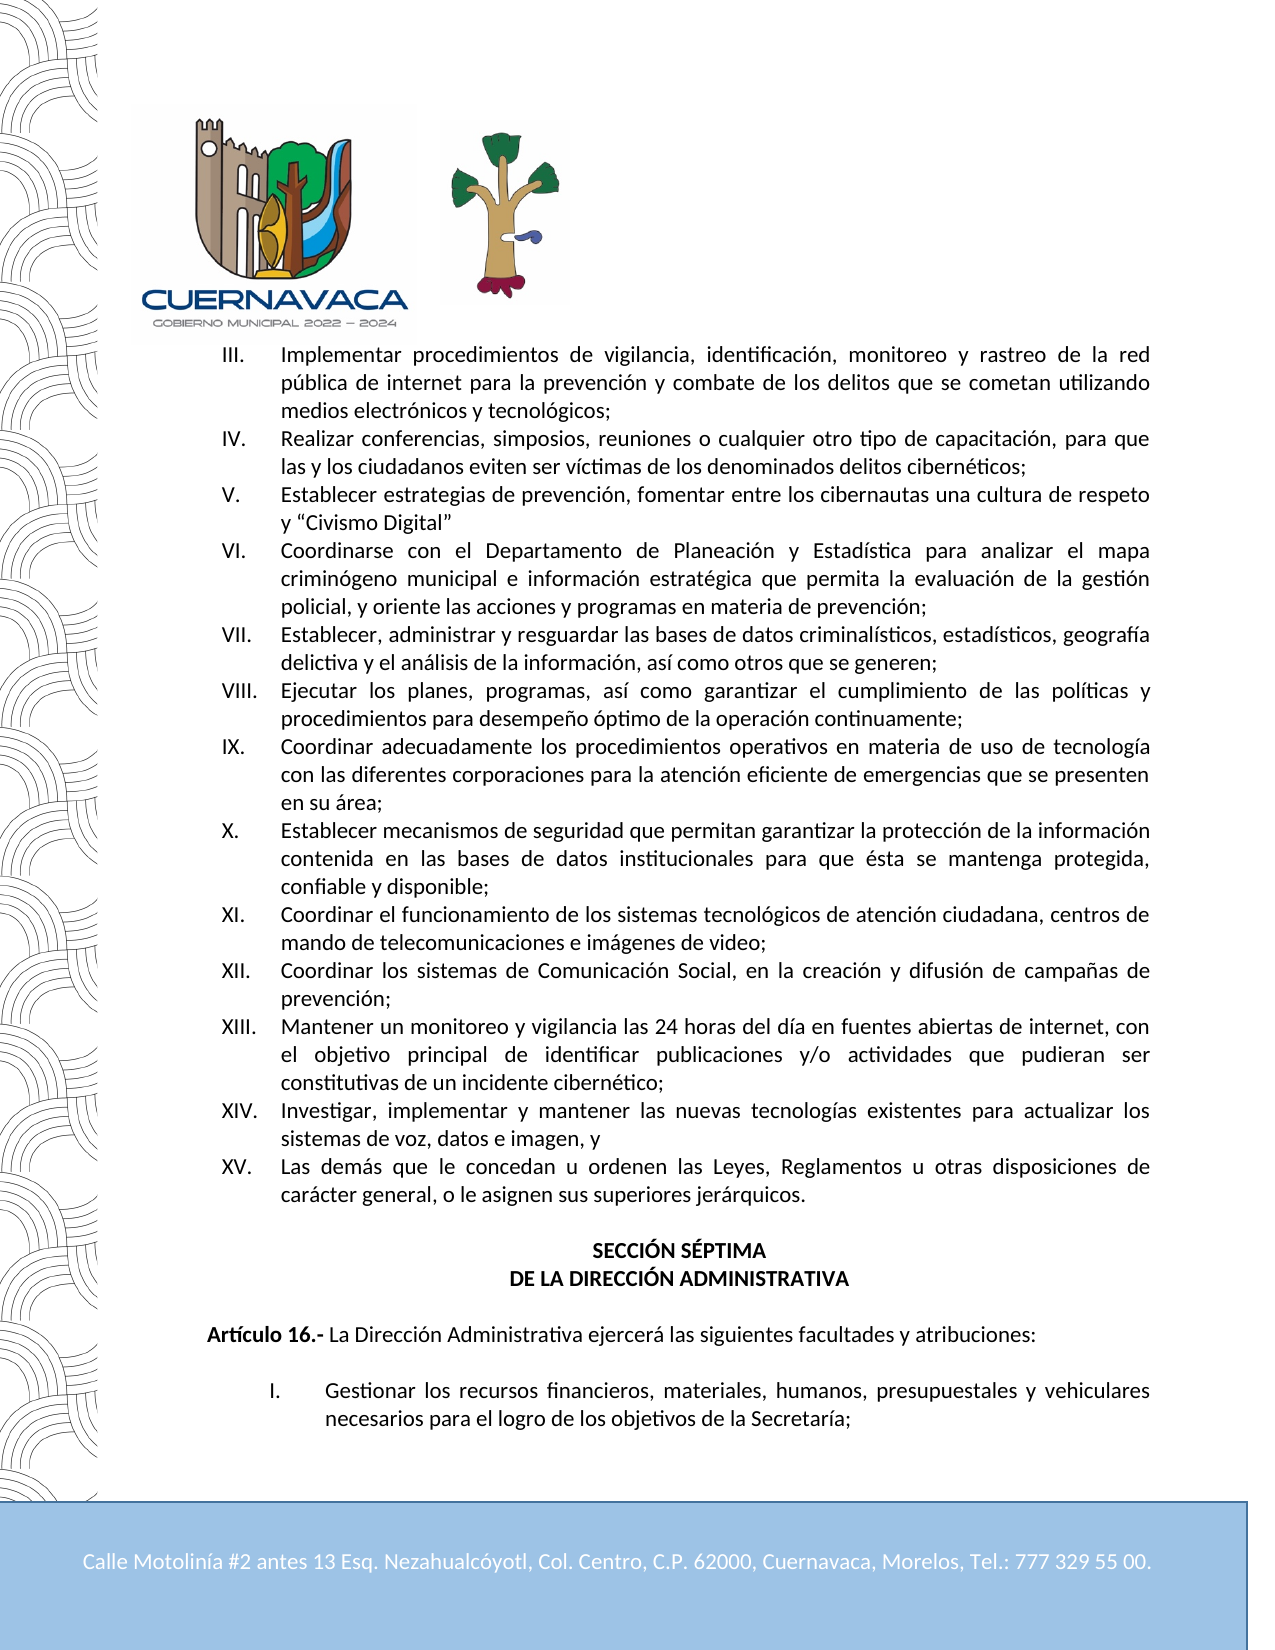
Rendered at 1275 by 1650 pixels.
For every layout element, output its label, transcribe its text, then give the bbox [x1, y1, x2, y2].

list Implementar procedimientos de vigilancia, identificación, monitoreo y rastreo de la red pública de internet para la prevención y combate de los delitos que se cometan utilizando medios electrónicos y tecnológicos; [222, 340, 1152, 424]
text Artículo 16.- La Dirección Administrativa ejercerá las siguientes facultades y atribuciones: [207, 1320, 1152, 1348]
list Realizar conferencias, simposios, reuniones o cualquier otro tipo de capacitación, para que las y los ciudadanos eviten ser víctimas de los denominados delitos cibernéticos; [222, 424, 1152, 480]
list Coordinarse con el Departamento de Planeación y Estadística para analizar el mapa criminógeno municipal e información estratégica que permita la evaluación de la gestión policial, y oriente las acciones y programas en materia de prevención; [222, 536, 1152, 620]
text SECCIÓN SÉPTIMA [207, 1236, 1152, 1264]
list Establecer, administrar y resguardar las bases de datos criminalísticos, estadísticos, geografía delictiva y el análisis de la información, así como otros que se generen; [222, 620, 1152, 676]
list Investigar, implementar y mantener las nuevas tecnologías existentes para actualizar los sistemas de voz, datos e imagen, y [222, 1096, 1152, 1152]
list Establecer mecanismos de seguridad que permitan garantizar la protección de la información contenida en las bases de datos institucionales para que ésta se mantenga protegida, confiable y disponible; [222, 816, 1152, 900]
list Coordinar el funcionamiento de los sistemas tecnológicos de atención ciudadana, centros de mando de telecomunicaciones e imágenes de video; [222, 900, 1152, 956]
list Establecer estrategias de prevención, fomentar entre los cibernautas una cultura de respeto y “Civismo Digital” [222, 480, 1152, 536]
list Coordinar adecuadamente los procedimientos operativos en materia de uso de tecnología con las diferentes corporaciones para la atención eficiente de emergencias que se presenten en su área; [222, 732, 1152, 816]
text DE LA DIRECCIÓN ADMINISTRATIVA [207, 1264, 1152, 1292]
list Gestionar los recursos financieros, materiales, humanos, presupuestales y vehiculares necesarios para el logro de los objetivos de la Secretaría; [281, 1376, 1152, 1432]
picture [130, 104, 418, 345]
list Mantener un monitoreo y vigilancia las 24 horas del día en fuentes abiertas de internet, con el objetivo principal de identificar publicaciones y/o actividades que pudieran ser constitutivas de un incidente cibernético; [222, 1012, 1152, 1096]
list Las demás que le concedan u ordenen las Leyes, Reglamentos u otras disposiciones de carácter general, o le asignen sus superiores jerárquicos. [222, 1152, 1152, 1208]
list Coordinar los sistemas de Comunicación Social, en la creación y difusión de campañas de prevención; [222, 956, 1152, 1012]
picture [0, 0, 98, 1501]
list Ejecutar los planes, programas, así como garantizar el cumplimiento de las políticas y procedimientos para desempeño óptimo de la operación continuamente; [222, 676, 1152, 732]
picture [440, 120, 570, 305]
